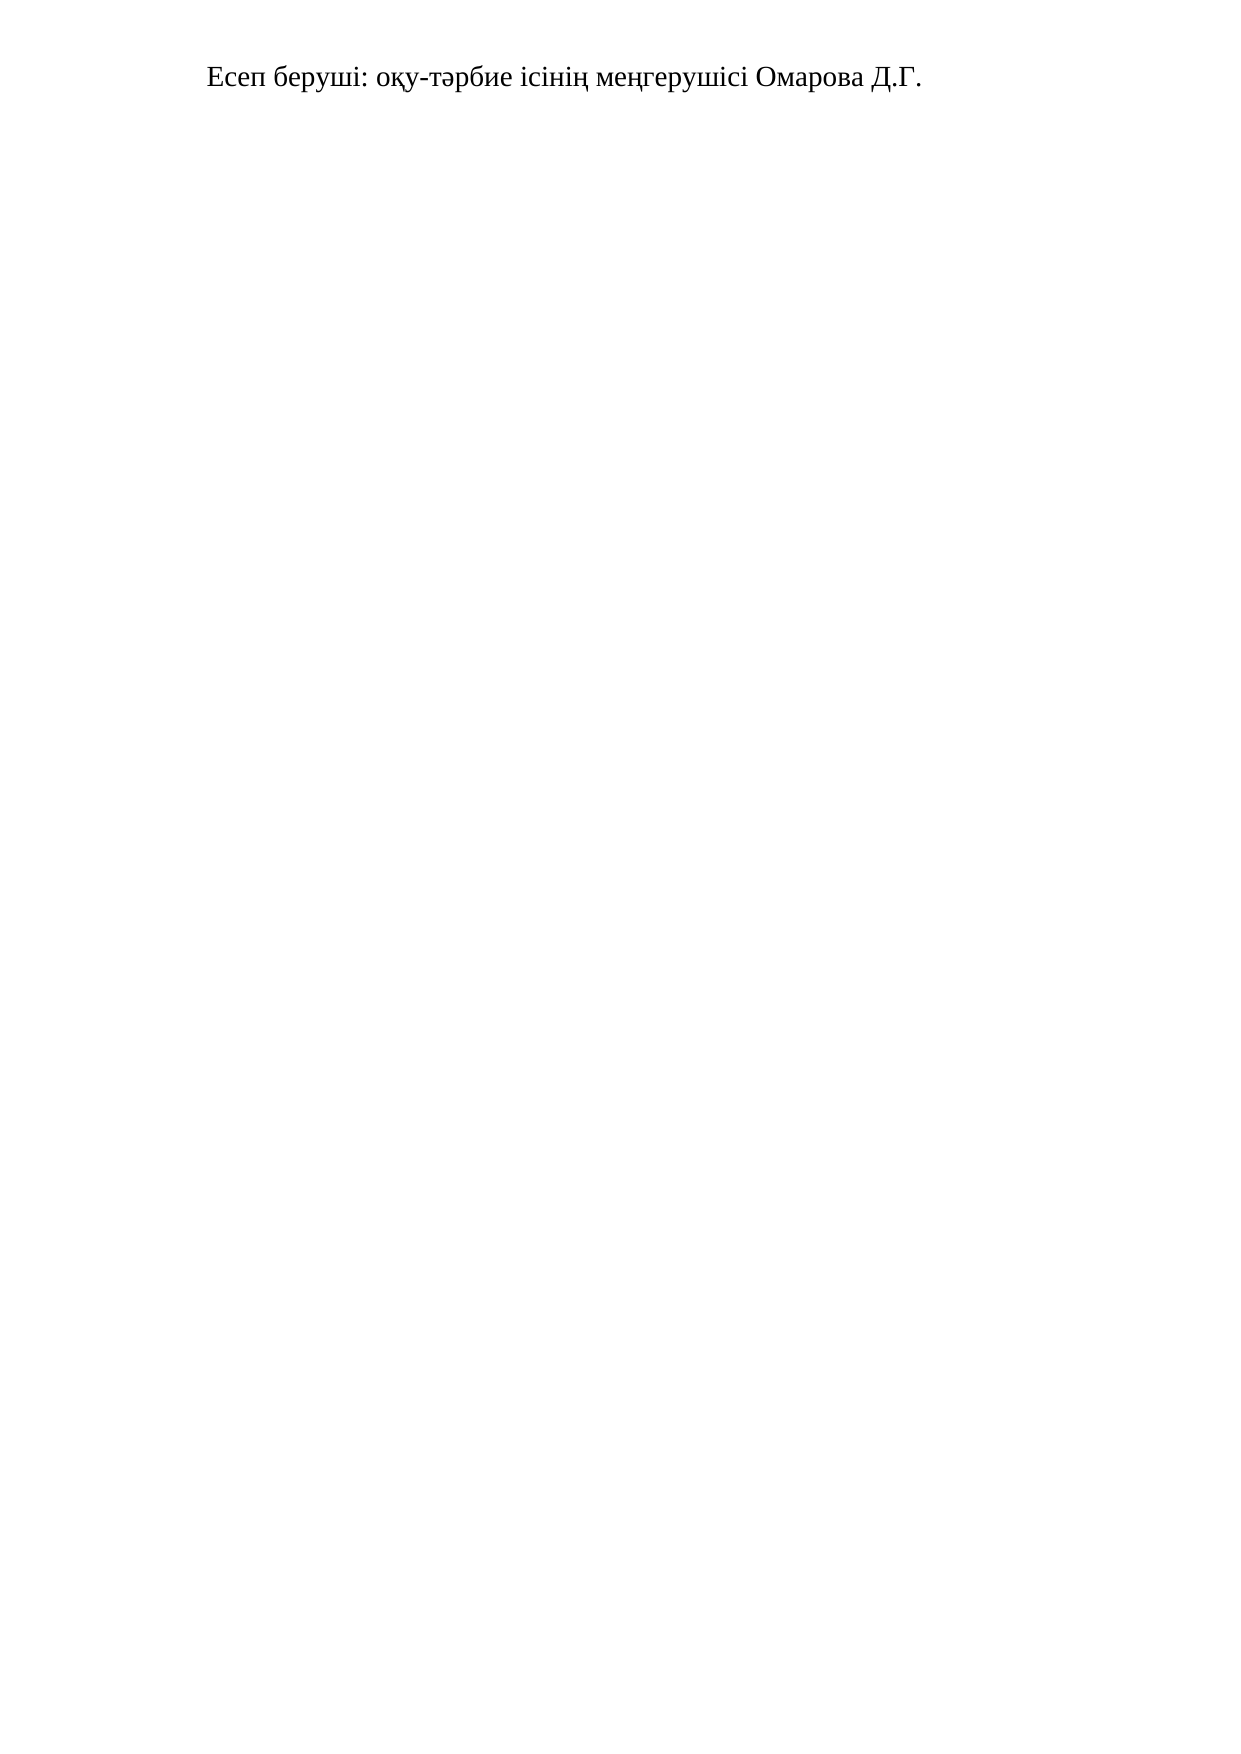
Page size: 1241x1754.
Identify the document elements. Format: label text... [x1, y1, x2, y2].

text Есеп беруші: оқу-тәрбие ісінің меңгерушісі Омарова Д.Г. [177, 59, 1152, 93]
